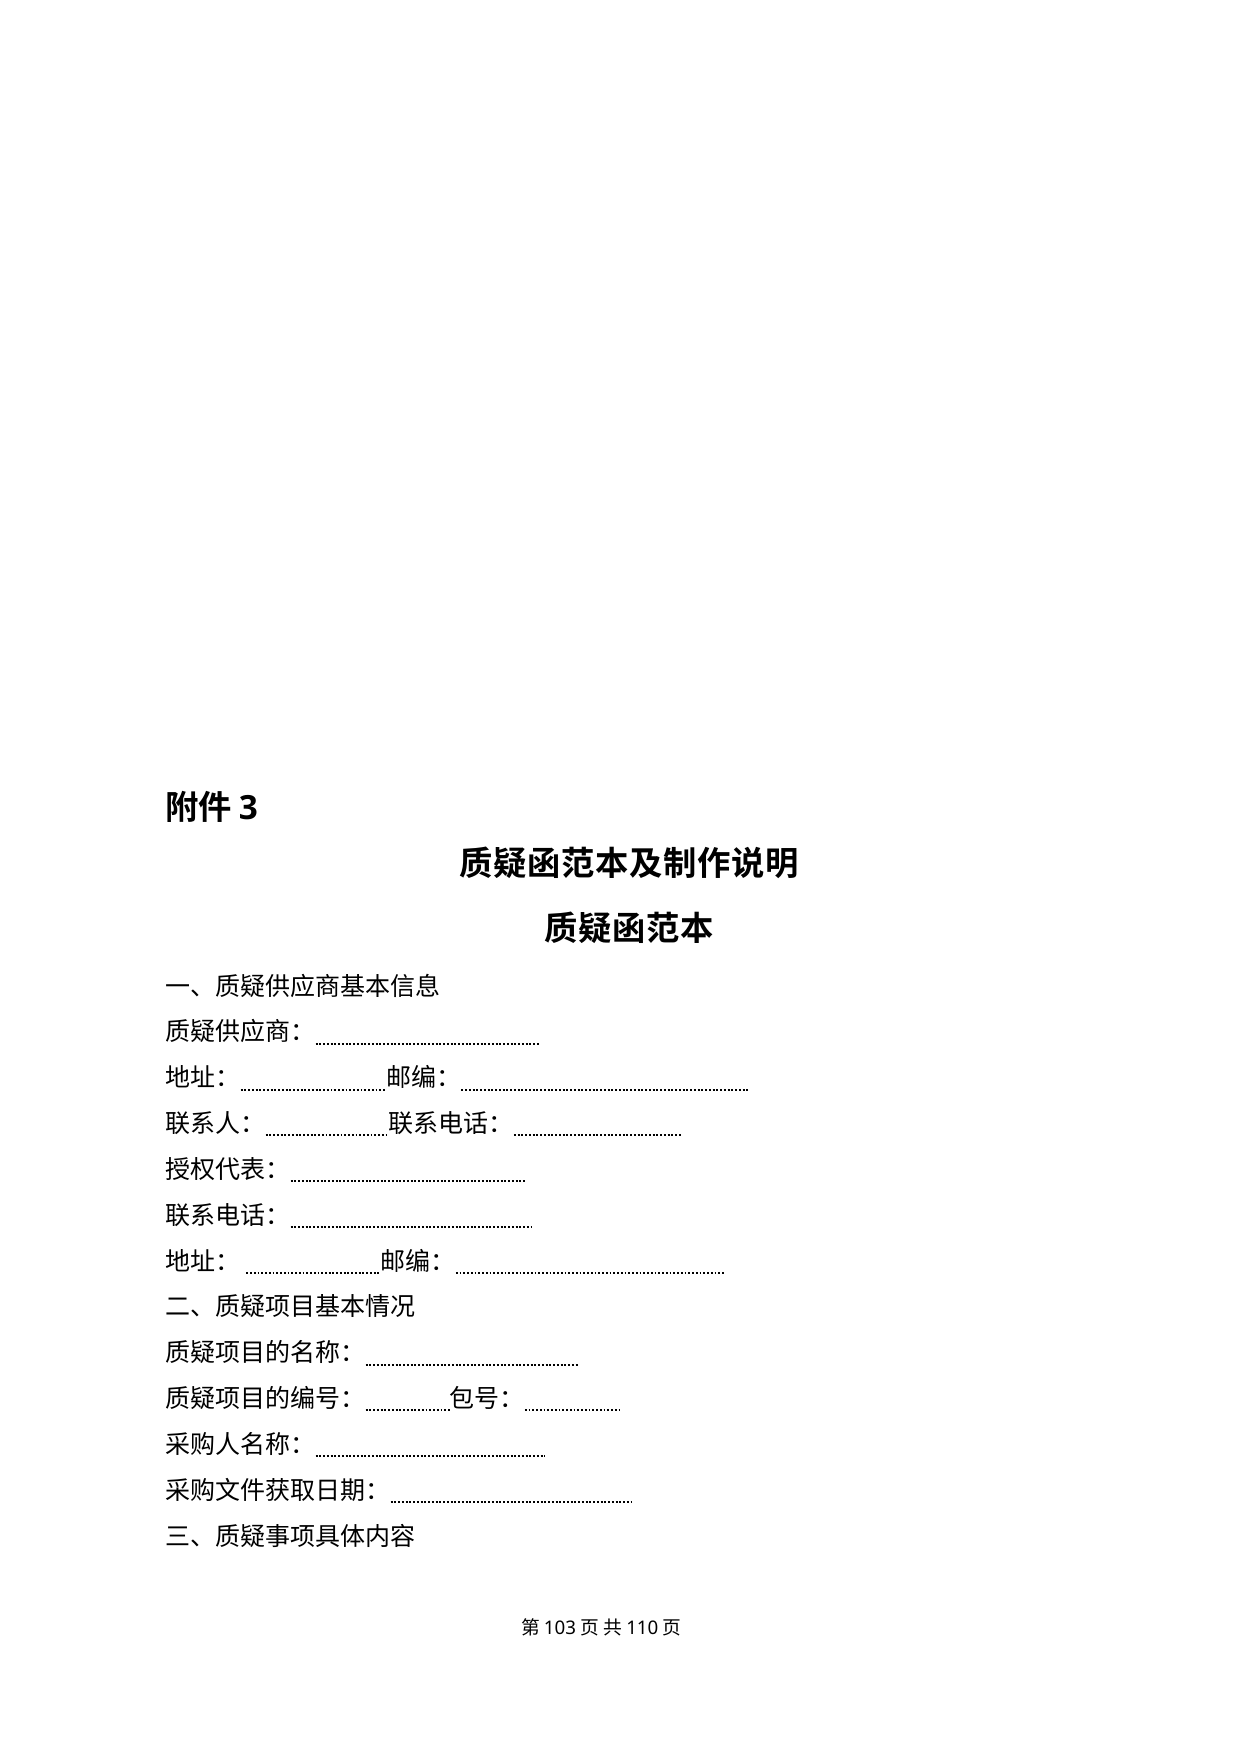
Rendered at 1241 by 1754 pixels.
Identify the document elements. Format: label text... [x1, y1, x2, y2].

text 地址： 邮编： [165, 1233, 1092, 1279]
text 二、质疑项目基本情况 [165, 1279, 1092, 1325]
text 联系人： 联系电话： [165, 1096, 1092, 1142]
text 质疑项目的编号： 包号： [165, 1371, 1092, 1417]
text 地址： 邮编： [165, 1050, 1092, 1096]
text 质疑项目的名称： [165, 1325, 1092, 1371]
text 质疑函范本 [165, 893, 1092, 958]
text 采购文件获取日期： [165, 1462, 1092, 1508]
text 授权代表： [165, 1142, 1092, 1187]
text 质疑函范本及制作说明 [165, 828, 1092, 893]
text 一、质疑供应商基本信息 [165, 958, 1092, 1004]
text 三、质疑事项具体内容 [165, 1508, 1092, 1554]
text 附件3 [165, 782, 1092, 828]
text 联系电话： [165, 1187, 1092, 1233]
text 质疑供应商： [165, 1004, 1092, 1050]
text 采购人名称： [165, 1417, 1092, 1462]
